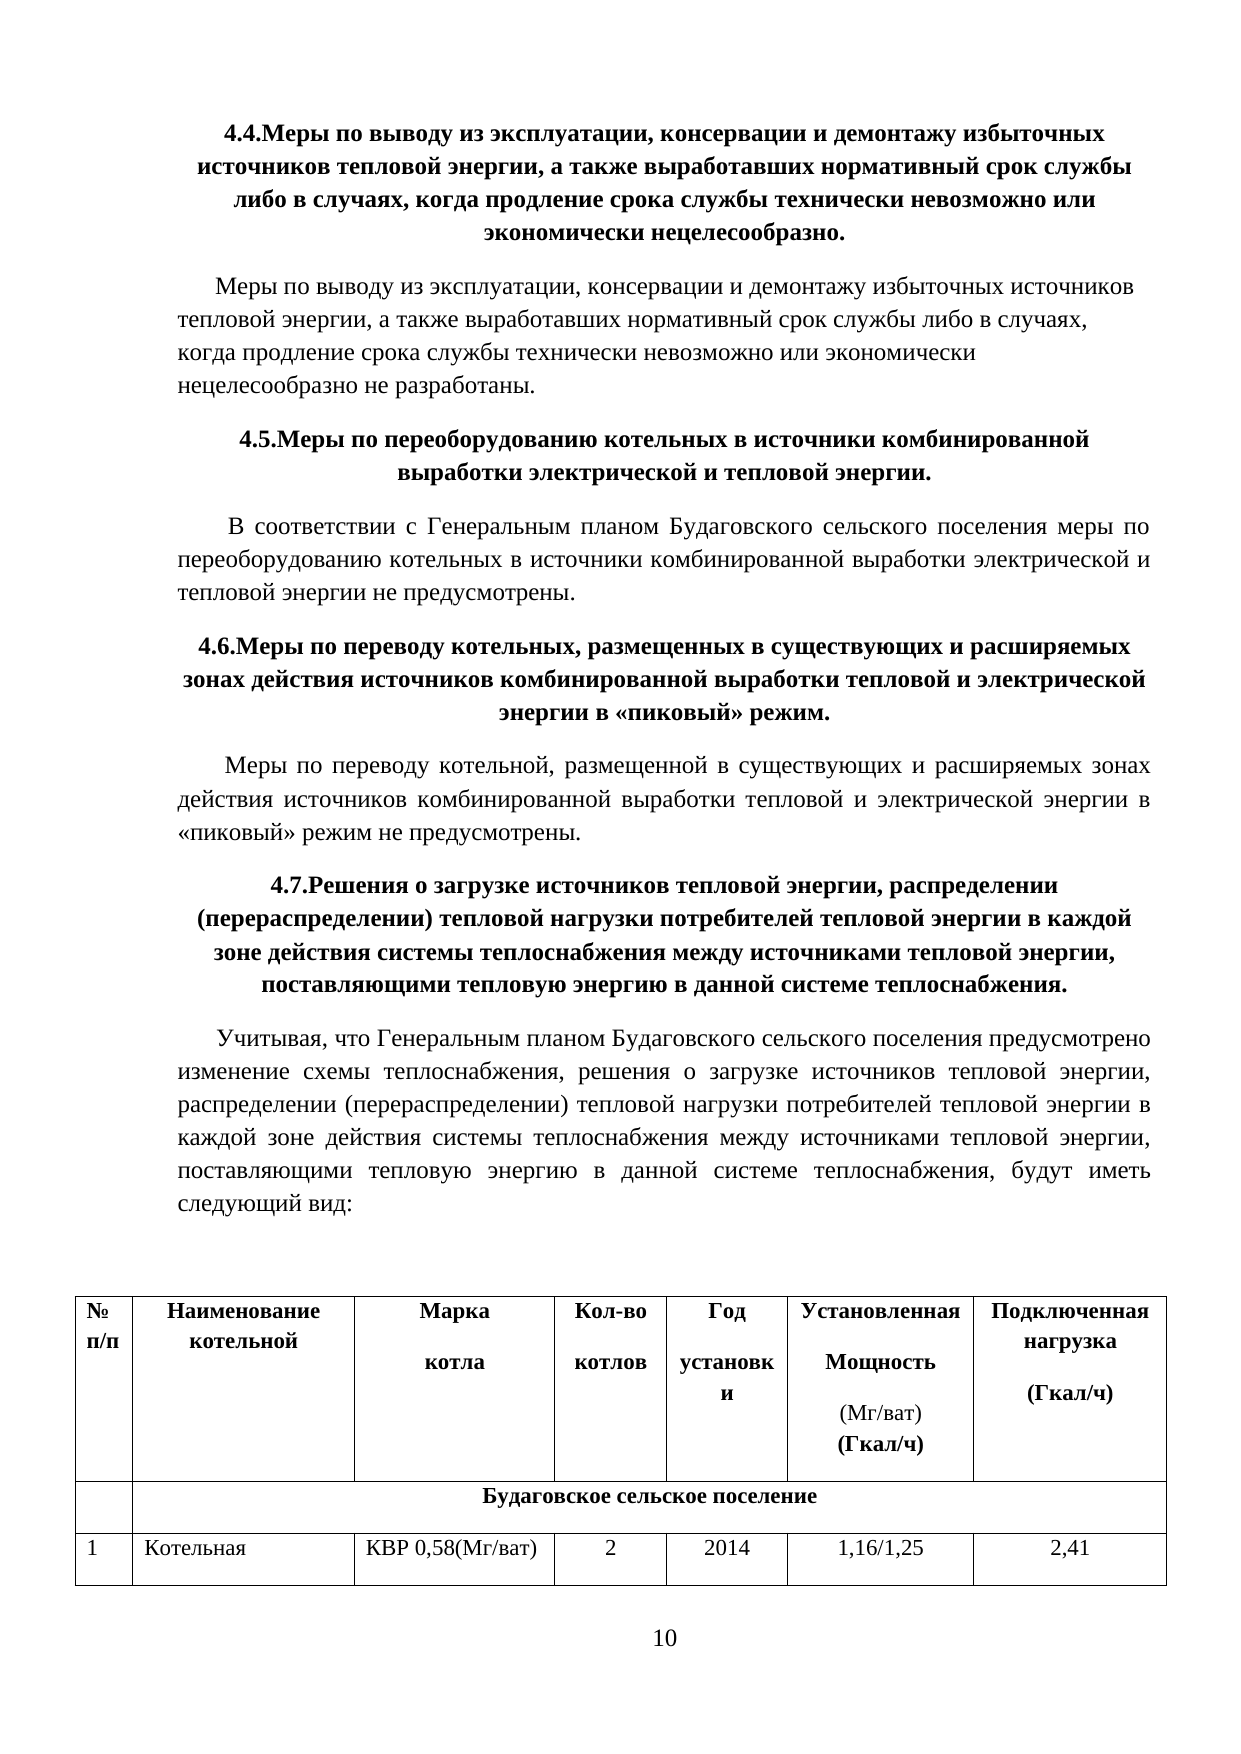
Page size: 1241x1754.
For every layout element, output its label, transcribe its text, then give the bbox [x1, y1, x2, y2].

table_cell [76, 1482, 132, 1533]
text 4.5.Меры по переоборудованию котельных в источники комбинированной выработки электрической и тепловой энергии. [177, 424, 1152, 486]
text Учитывая, что Генеральным планом Будаговского сельского поселения предусмотрено изменение схемы теплоснабжения, решения о загрузке источников тепловой энергии, распределении (перераспределении) тепловой нагрузки потребителей тепловой энергии в каждой зоне действия системы теплоснабжения между источниками тепловой энергии, поставляющими тепловую энергию в данной системе теплоснабжения, будут иметь следующий вид: [177, 1023, 1152, 1217]
table_cell 2 [555, 1534, 666, 1585]
text Меры по переводу котельной, размещенной в существующих и расширяемых зонах действия источников комбинированной выработки тепловой и электрической энергии в «пиковый» режим не предусмотрены. [177, 751, 1152, 845]
table_header Кол-во котлов [555, 1297, 666, 1481]
table_cell Будаговское сельское поселение [133, 1482, 1166, 1533]
table_header Установленная Мощность (Мг/ват) (Гкал/ч) [788, 1297, 973, 1481]
table_cell 2014 [667, 1534, 787, 1585]
table_header Наименование котельной [133, 1297, 354, 1481]
table_cell 2,41 [974, 1534, 1166, 1585]
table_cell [133, 1534, 354, 1585]
table_header № п/п [76, 1297, 132, 1481]
table_header Марка котла [355, 1297, 554, 1481]
table_cell 1,16/1,25 [788, 1534, 973, 1585]
text Меры по выводу из эксплуатации, консервации и демонтажу избыточных источников тепловой энергии, а также выработавших нормативный срок службы либо в случаях, когда продление срока службы технически невозможно или экономически нецелесообразно не разработаны. [177, 271, 1152, 399]
table_cell 1 [76, 1534, 132, 1585]
text 4.4.Меры по выводу из эксплуатации, консервации и демонтажу избыточных источников тепловой энергии, а также выработавших нормативный срок службы либо в случаях, когда продление срока службы технически невозможно или экономически нецелесообразно. [177, 118, 1152, 246]
text 4.6.Меры по переводу котельных, размещенных в существующих и расширяемых зонах действия источников комбинированной выработки тепловой и электрической энергии в «пиковый» режим. [177, 631, 1152, 726]
table_header Подключенная нагрузка (Гкал/ч) [974, 1297, 1166, 1481]
table_header Год установки [667, 1297, 787, 1481]
table_cell КВР 0,58(Мг/ват) [355, 1534, 554, 1585]
text В соответствии с Генеральным планом Будаговского сельского поселения меры по переоборудованию котельных в источники комбинированной выработки электрической и тепловой энергии не предусмотрены. [177, 511, 1152, 606]
text 4.7.Решения о загрузке источников тепловой энергии, распределении (перераспределении) тепловой нагрузки потребителей тепловой энергии в каждой зоне действия системы теплоснабжения между источниками тепловой энергии, поставляющими тепловую энергию в данной системе теплоснабжения. [177, 871, 1152, 998]
